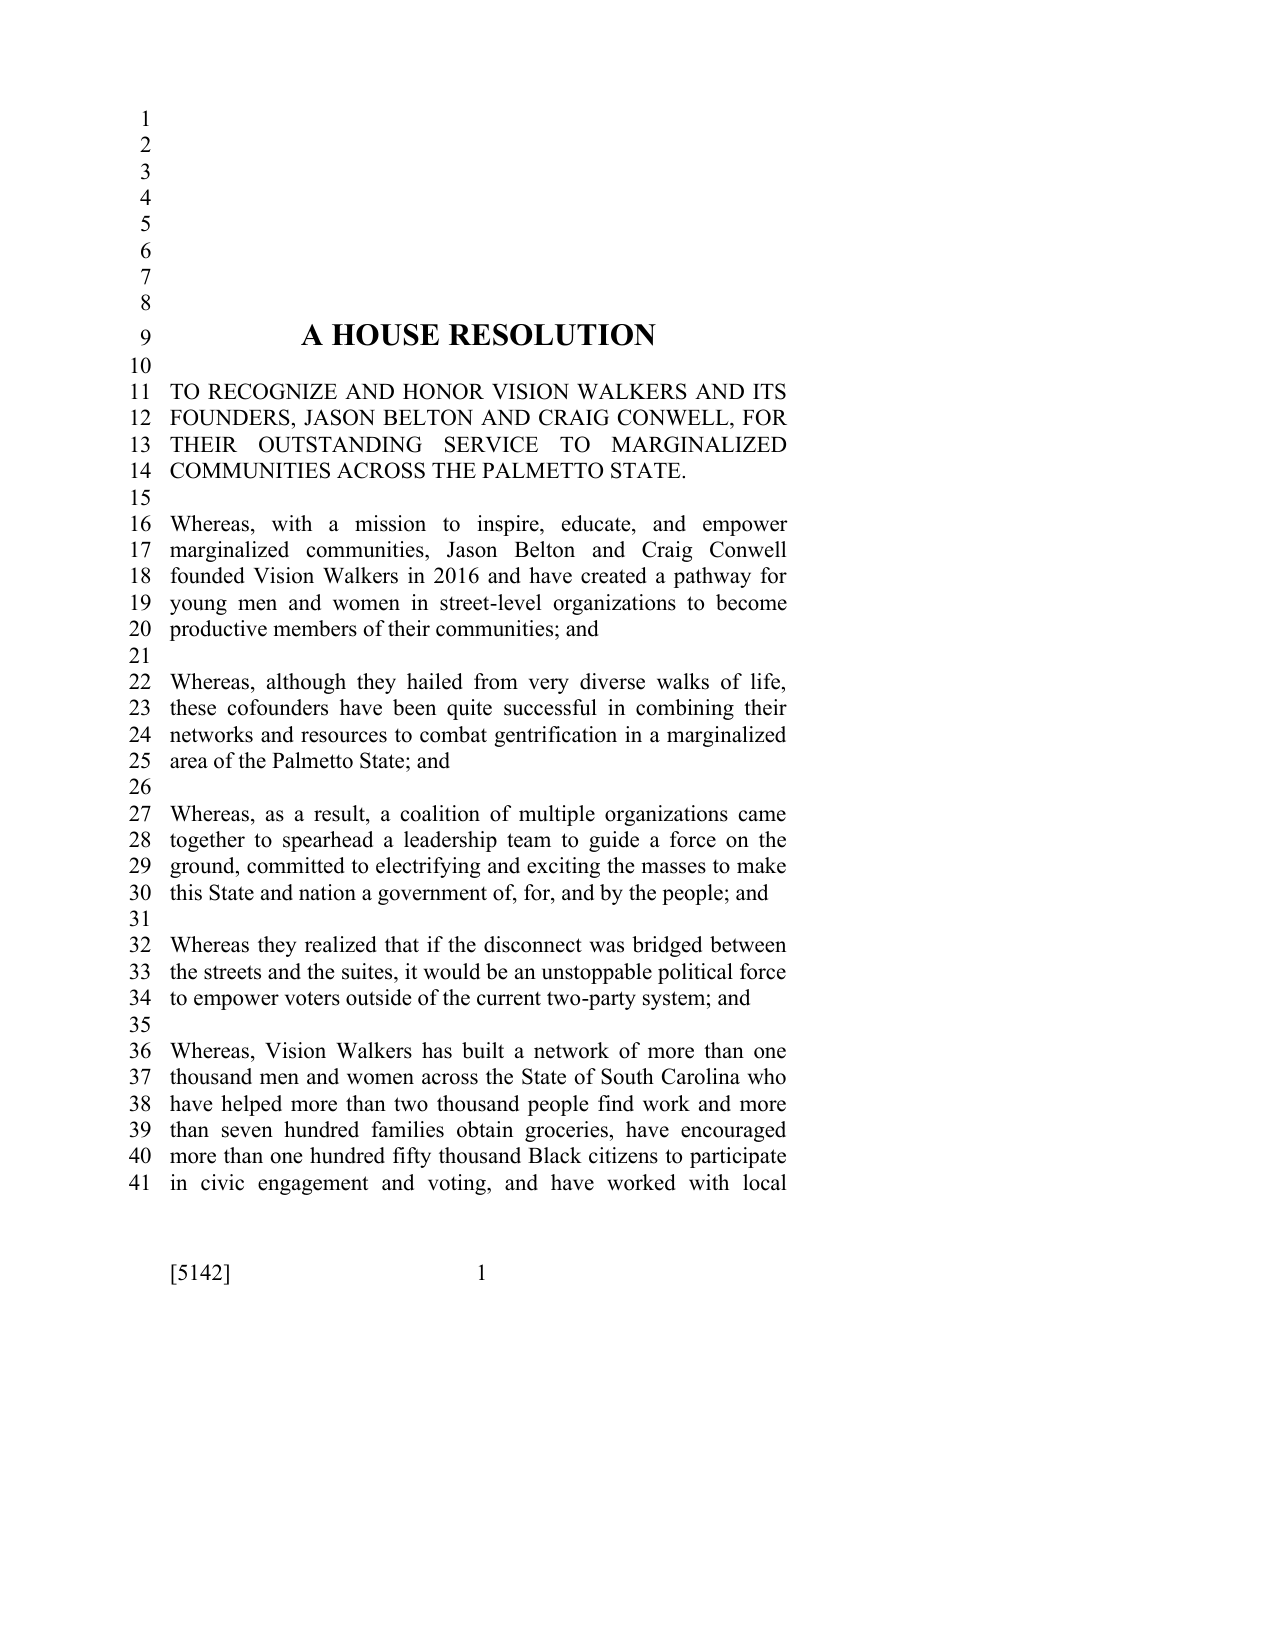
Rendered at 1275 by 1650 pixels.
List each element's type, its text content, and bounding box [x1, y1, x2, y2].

text Whereas, as a result, a coalition of multiple organizations came together to spearhead a leadership team to guide a force on the ground, committed to electrifying and exciting the masses to make this State and nation a government of, for, and by the people; and [169, 800, 787, 905]
text A HOUSE RESOLUTION [169, 316, 787, 352]
text TO RECOGNIZE AND HONOR VISION WALKERS AND ITS FOUNDERS, JASON BELTON AND CRAIG CONWELL, FOR THEIR OUTSTANDING SERVICE TO MARGINALIZED COMMUNITIES ACROSS THE PALMETTO STATE. [169, 378, 787, 483]
text Whereas they realized that if the disconnect was bridged between the streets and the suites, it would be an unstoppable political force to empower voters outside of the current two-party system; and [169, 932, 787, 1011]
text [169, 1037, 787, 1195]
text Whereas, with a mission to inspire, educate, and empower marginalized communities, Jason Belton and Craig Conwell founded Vision Walkers in 2016 and have created a pathway for young men and women in street-level organizations to become productive members of their communities; and [169, 510, 787, 642]
text Whereas, although they hailed from very diverse walks of life, these cofounders have been quite successful in combining their networks and resources to combat gentrification in a marginalized area of the Palmetto State; and [169, 668, 787, 773]
